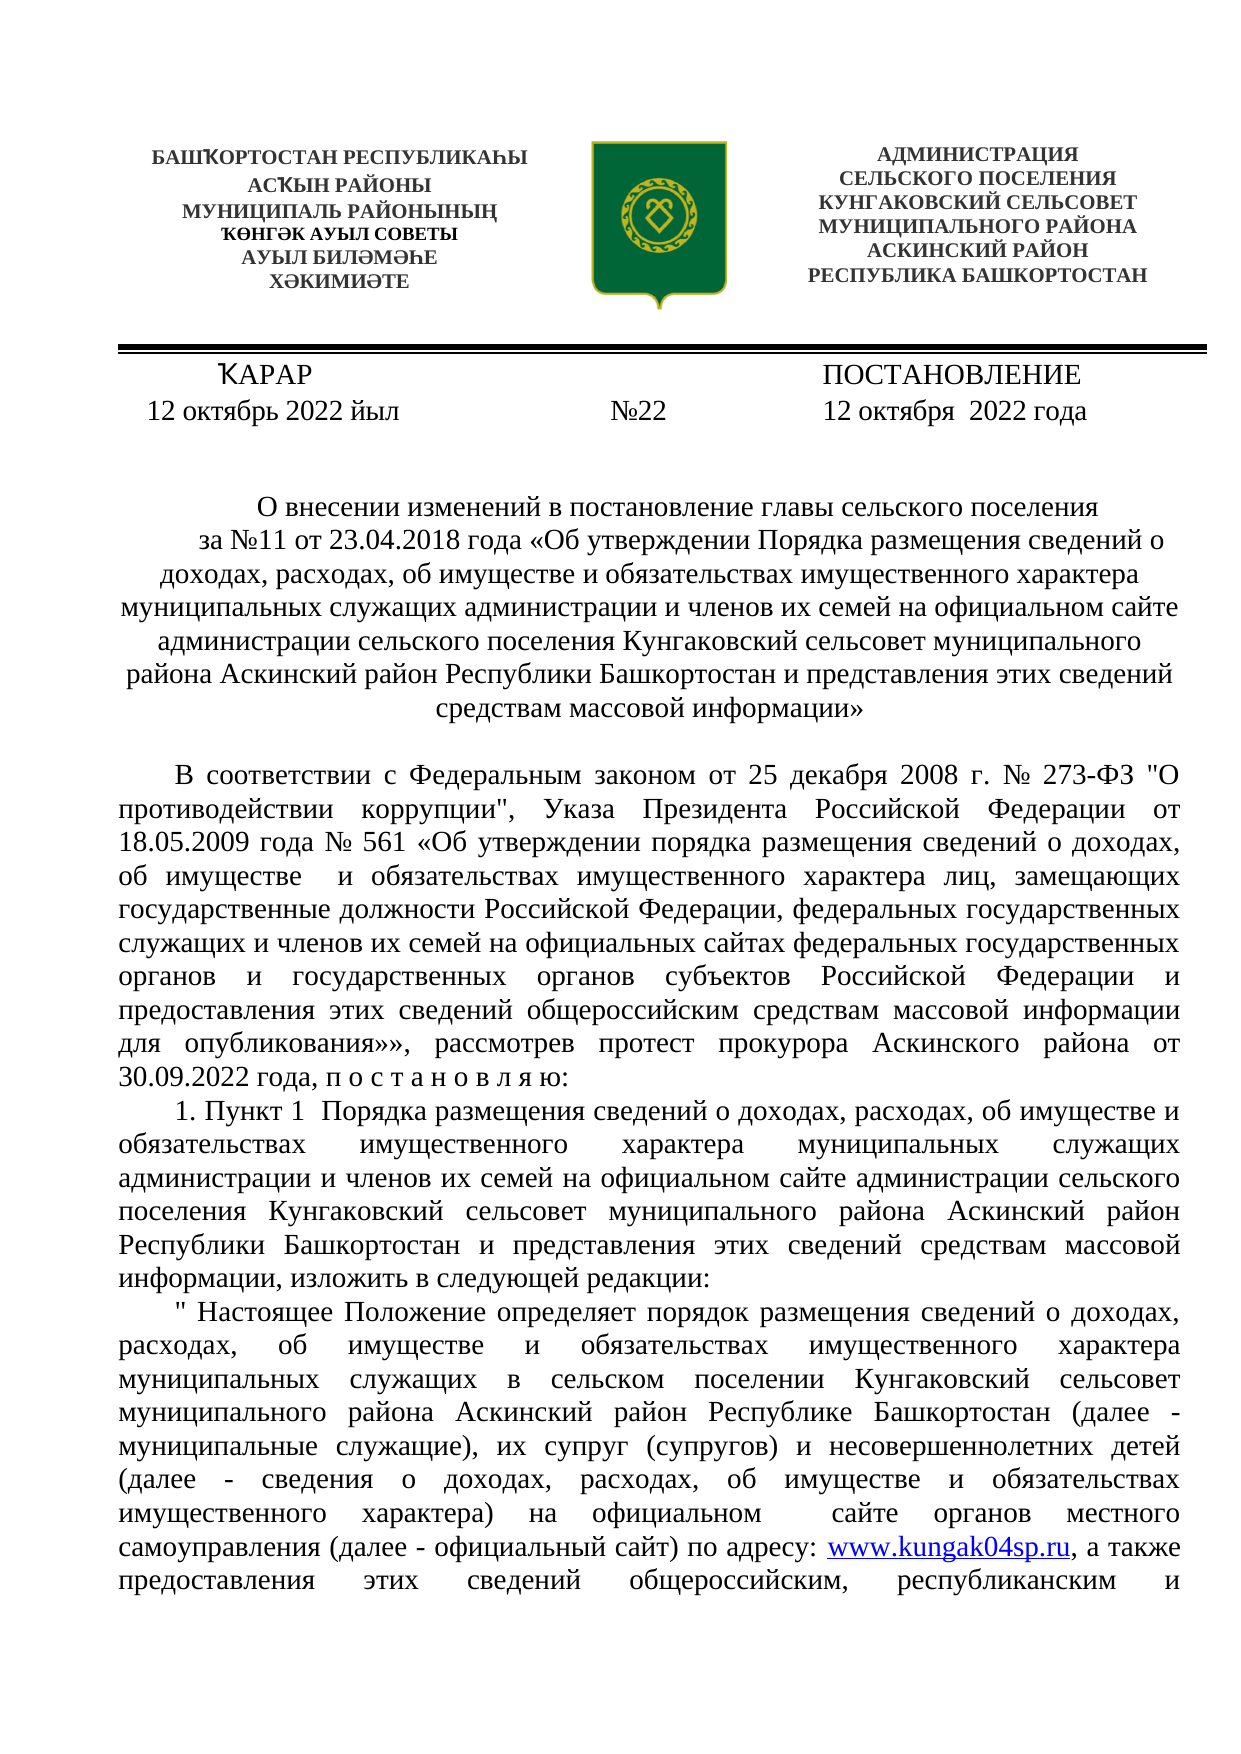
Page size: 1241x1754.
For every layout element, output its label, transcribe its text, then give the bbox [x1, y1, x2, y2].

text В соответствии с Федеральным законом от 25 декабря 2008 г. № 273-ФЗ "О противодействии коррупции", Указа Президента Российской Федерации от 18.05.2009 года № 561 «Об утверждении порядка размещения сведений о доходах, об имуществе и обязательствах имущественного характера лиц, замещающих государственные должности Российской Федерации, федеральных государственных служащих и членов их семей на официальных сайтах федеральных государственных органов и государственных органов субъектов Российской Федерации и предоставления этих сведений общероссийским средствам массовой информации для опубликования»», рассмотрев протест прокурора Аскинского района от 30.09.2022 года, п о с т а н о в л я ю: [118, 757, 1181, 1093]
text ҠАРАР ПОСТАНОВЛЕНИЕ [118, 354, 1181, 393]
table_header БАШҠОРТОСТАН РЕСПУБЛИКАҺЫ АСҠЫН РАЙОНЫ МУНИЦИПАЛЬ РАЙОНЫНЫҢ ҠӨНГӘК АУЫЛ СОВЕТЫ АУЫЛ БИЛӘМӘҺЕ ХӘКИМИӘТЕ [118, 118, 561, 344]
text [118, 1294, 1181, 1596]
table_header [561, 118, 748, 344]
text 1. Пункт 1 Порядка размещения сведений о доходах, расходах, об имуществе и обязательствах имущественного характера муниципальных служащих администрации и членов их семей на официальном сайте администрации сельского поселения Кунгаковский сельсовет муниципального района Аскинский район Республики Башкортостан и представления этих сведений средствам массовой информации, изложить в следующей редакции: [118, 1093, 1181, 1294]
text за №11 от 23.04.2018 года «Об утверждении Порядка размещения сведений о доходах, расходах, об имуществе и обязательствах имущественного характера муниципальных служащих администрации и членов их семей на официальном сайте администрации сельского поселения Кунгаковский сельсовет муниципального района Аскинский район Республики Башкортостан и представления этих сведений средствам массовой информации» [118, 522, 1181, 724]
text 12 октябрь 2022 йыл №22 12 октября 2022 года [118, 393, 1181, 427]
table_header АДМИНИСТРАЦИЯ СЕЛЬСКОГО ПОСЕЛЕНИЯ КУНГАКОВСКИЙ СЕЛЬСОВЕТ МУНИЦИПАЛЬНОГО РАЙОНА АСКИНСКИЙ РАЙОН РЕСПУБЛИКА БАШКОРТОСТАН [748, 118, 1207, 344]
picture [591, 141, 728, 310]
text О внесении изменений в постановление главы сельского поселения [118, 489, 1181, 522]
